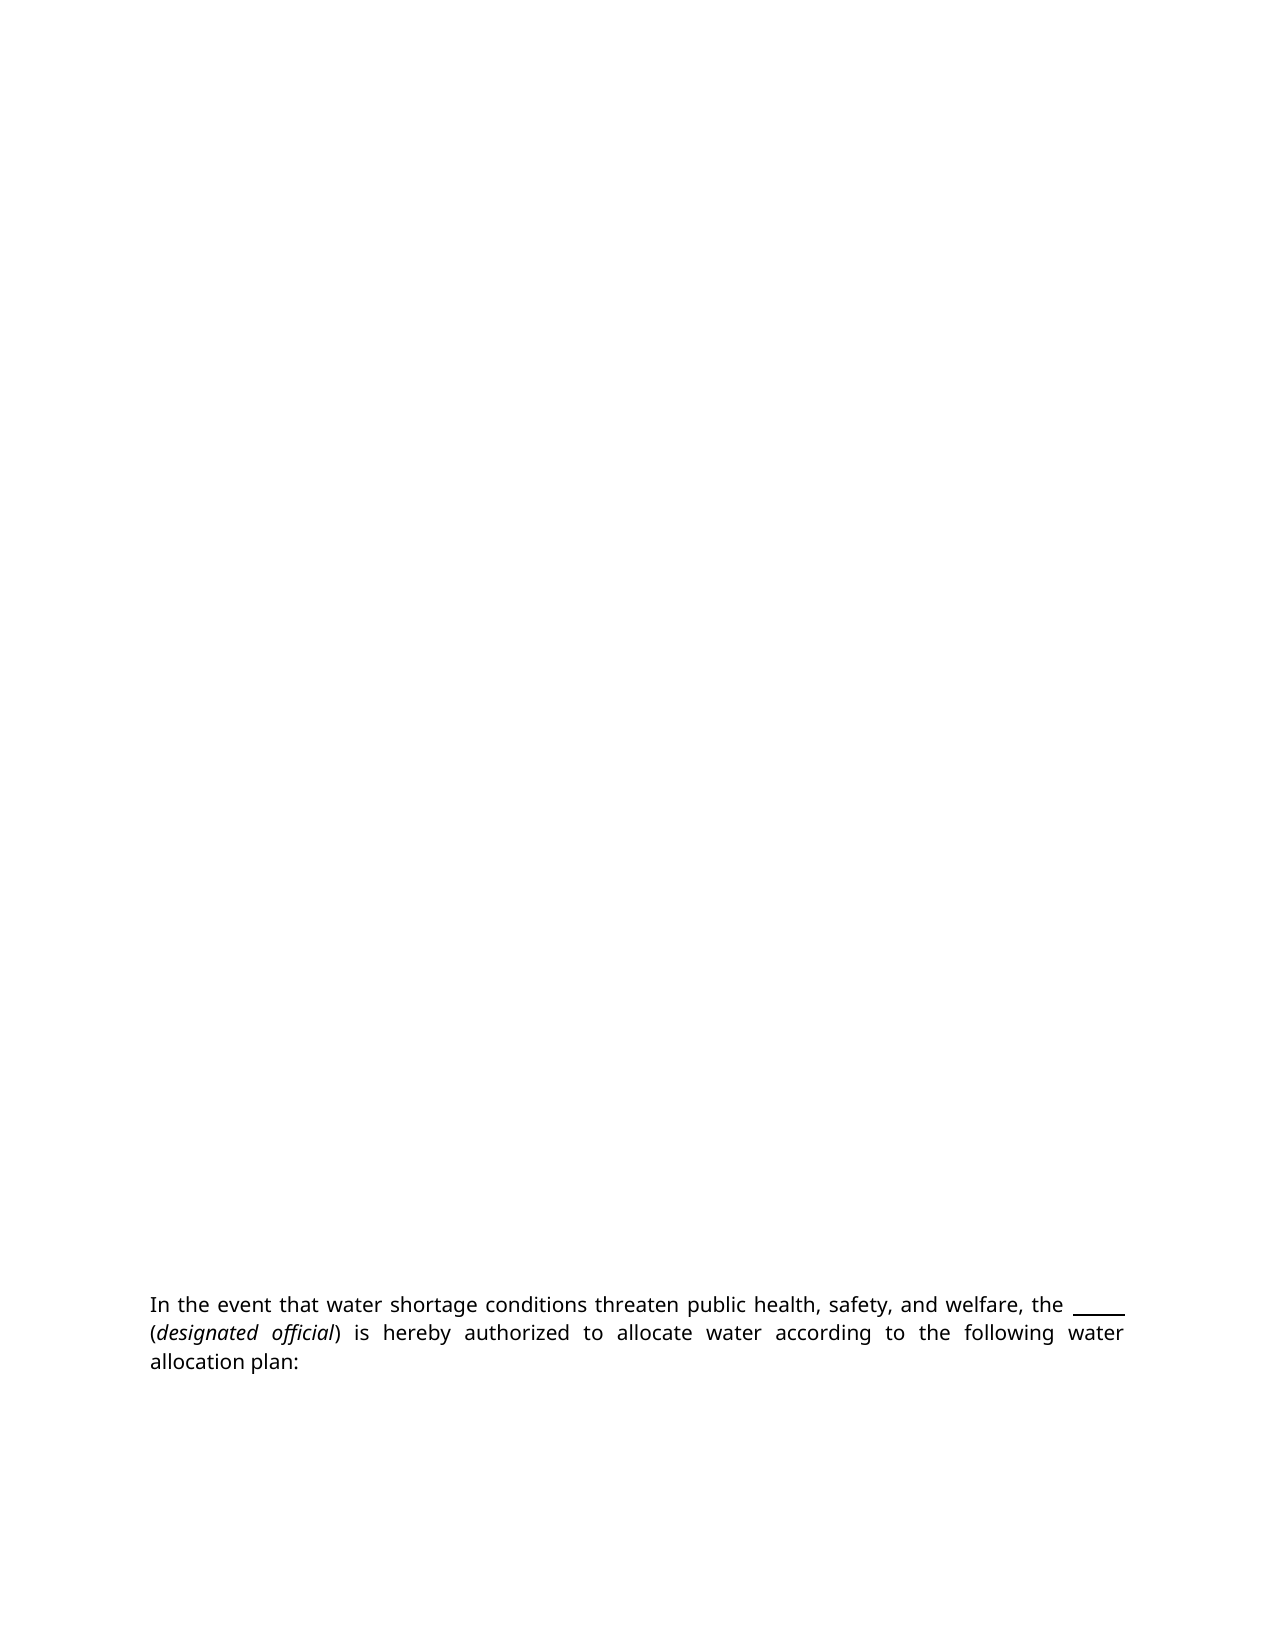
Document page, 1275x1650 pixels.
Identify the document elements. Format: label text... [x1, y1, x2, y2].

text In the event that water shortage conditions threaten public health, safety, and welfare, the (designated official) is hereby authorized to allocate water according to the following water allocation plan: [150, 1290, 1125, 1375]
